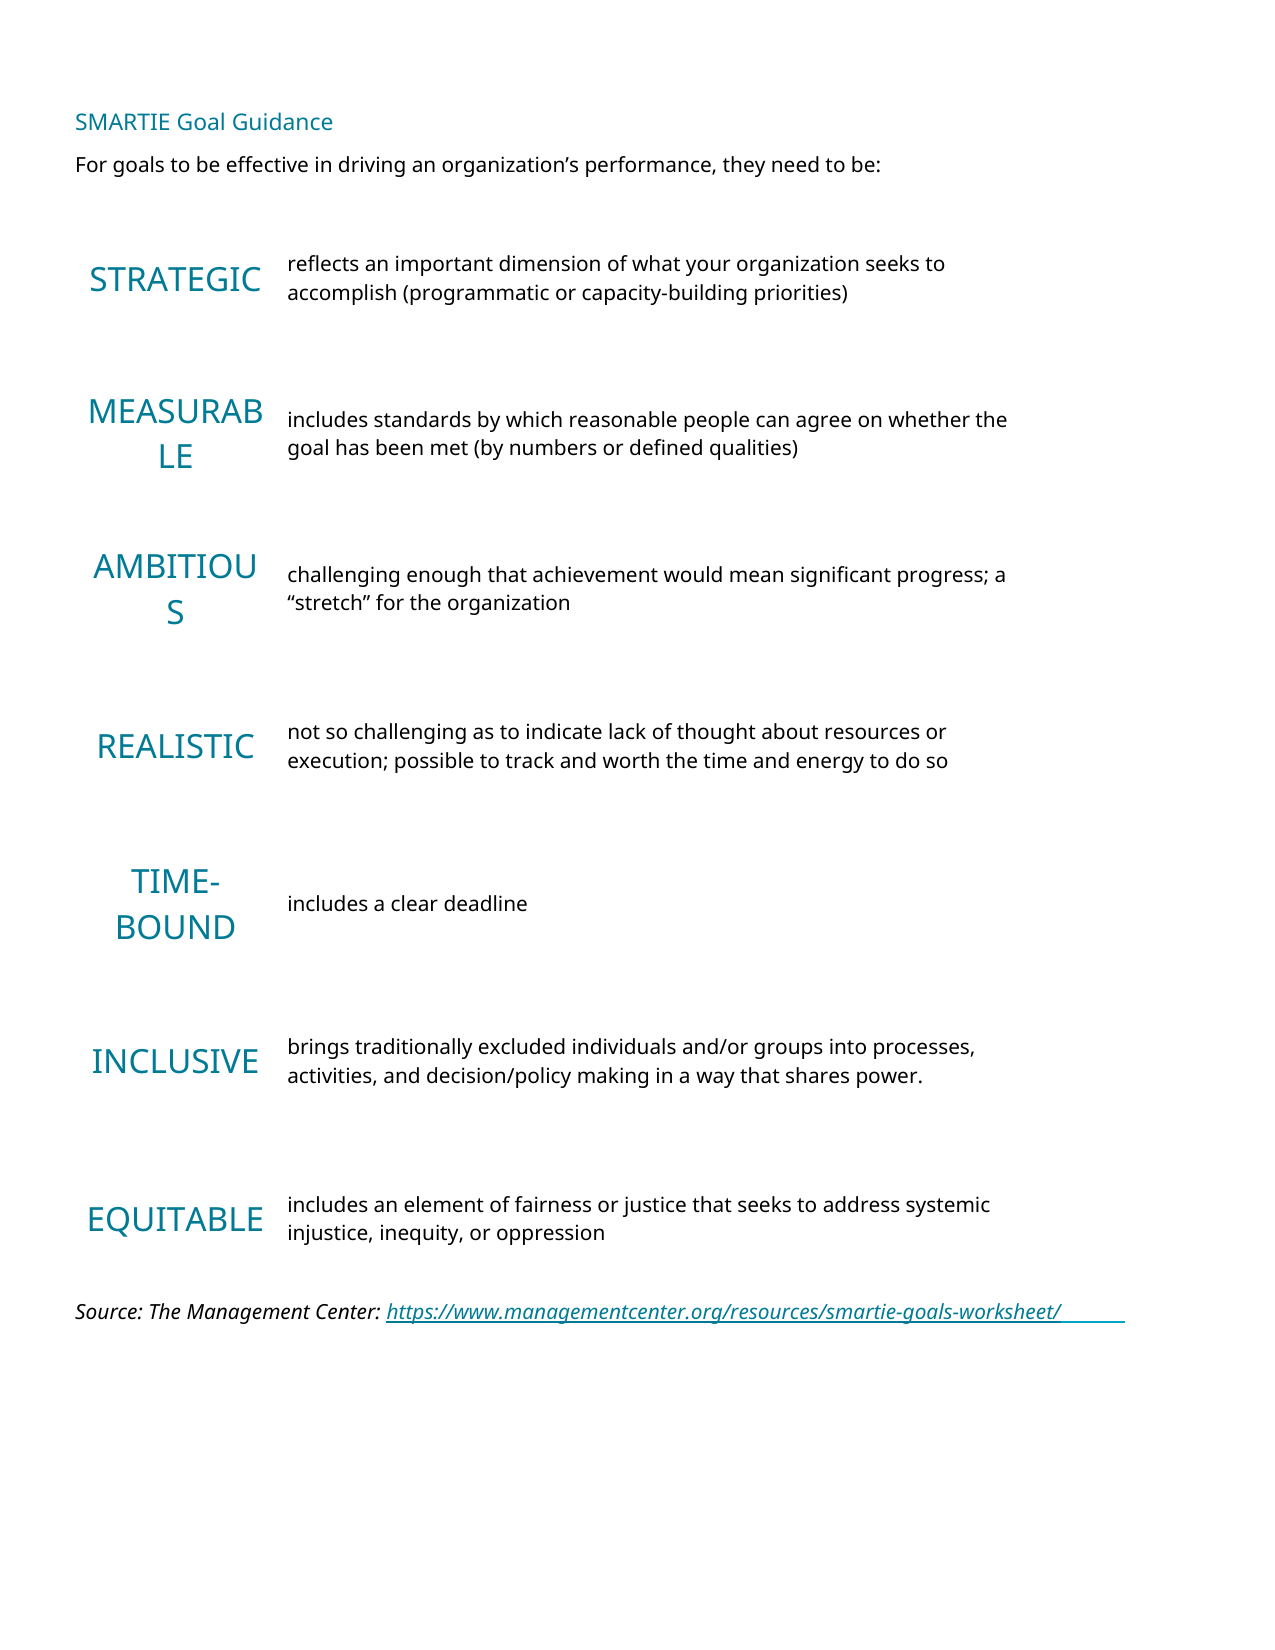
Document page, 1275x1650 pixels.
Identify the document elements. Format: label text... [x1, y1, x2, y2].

text Source: The Management Center: https://www.managementcenter.org/resources/smartie-goals-worksheet/ [75, 1297, 1200, 1326]
table_cell includes an element of fairness or justice that seeks to address systemic injustice, inequity, or oppression [277, 1140, 1031, 1297]
table_cell includes standards by which reasonable people can agree on whether the goal has been met (by numbers or defined qualities) [277, 357, 1031, 510]
table_cell EQUITABLE [75, 1140, 274, 1297]
table_cell INCLUSIVE [75, 982, 274, 1140]
table_cell MEASURABLE [75, 357, 274, 510]
table_cell includes a clear deadline [277, 825, 1031, 982]
table_cell not so challenging as to indicate lack of thought about resources or execution; possible to track and worth the time and energy to do so [277, 667, 1031, 825]
text For goals to be effective in driving an organization’s performance, they need to be: [75, 150, 1200, 178]
table_cell challenging enough that achievement would mean significant progress; a “stretch” for the organization [277, 510, 1031, 667]
table_header reflects an important dimension of what your organization seeks to accomplish (programmatic or capacity-building priorities) [277, 199, 1031, 357]
table_cell AmBITIOUS [75, 510, 274, 667]
table_header STRATEGIC [75, 199, 274, 357]
subtitle SMARTIE Goal Guidance [75, 106, 1200, 137]
table_cell REALISTIC [75, 667, 274, 825]
table_cell brings traditionally excluded individuals and/or groups into processes, activities, and decision/policy making in a way that shares power. [277, 982, 1031, 1140]
table_cell tIME-BOUND [75, 825, 274, 982]
